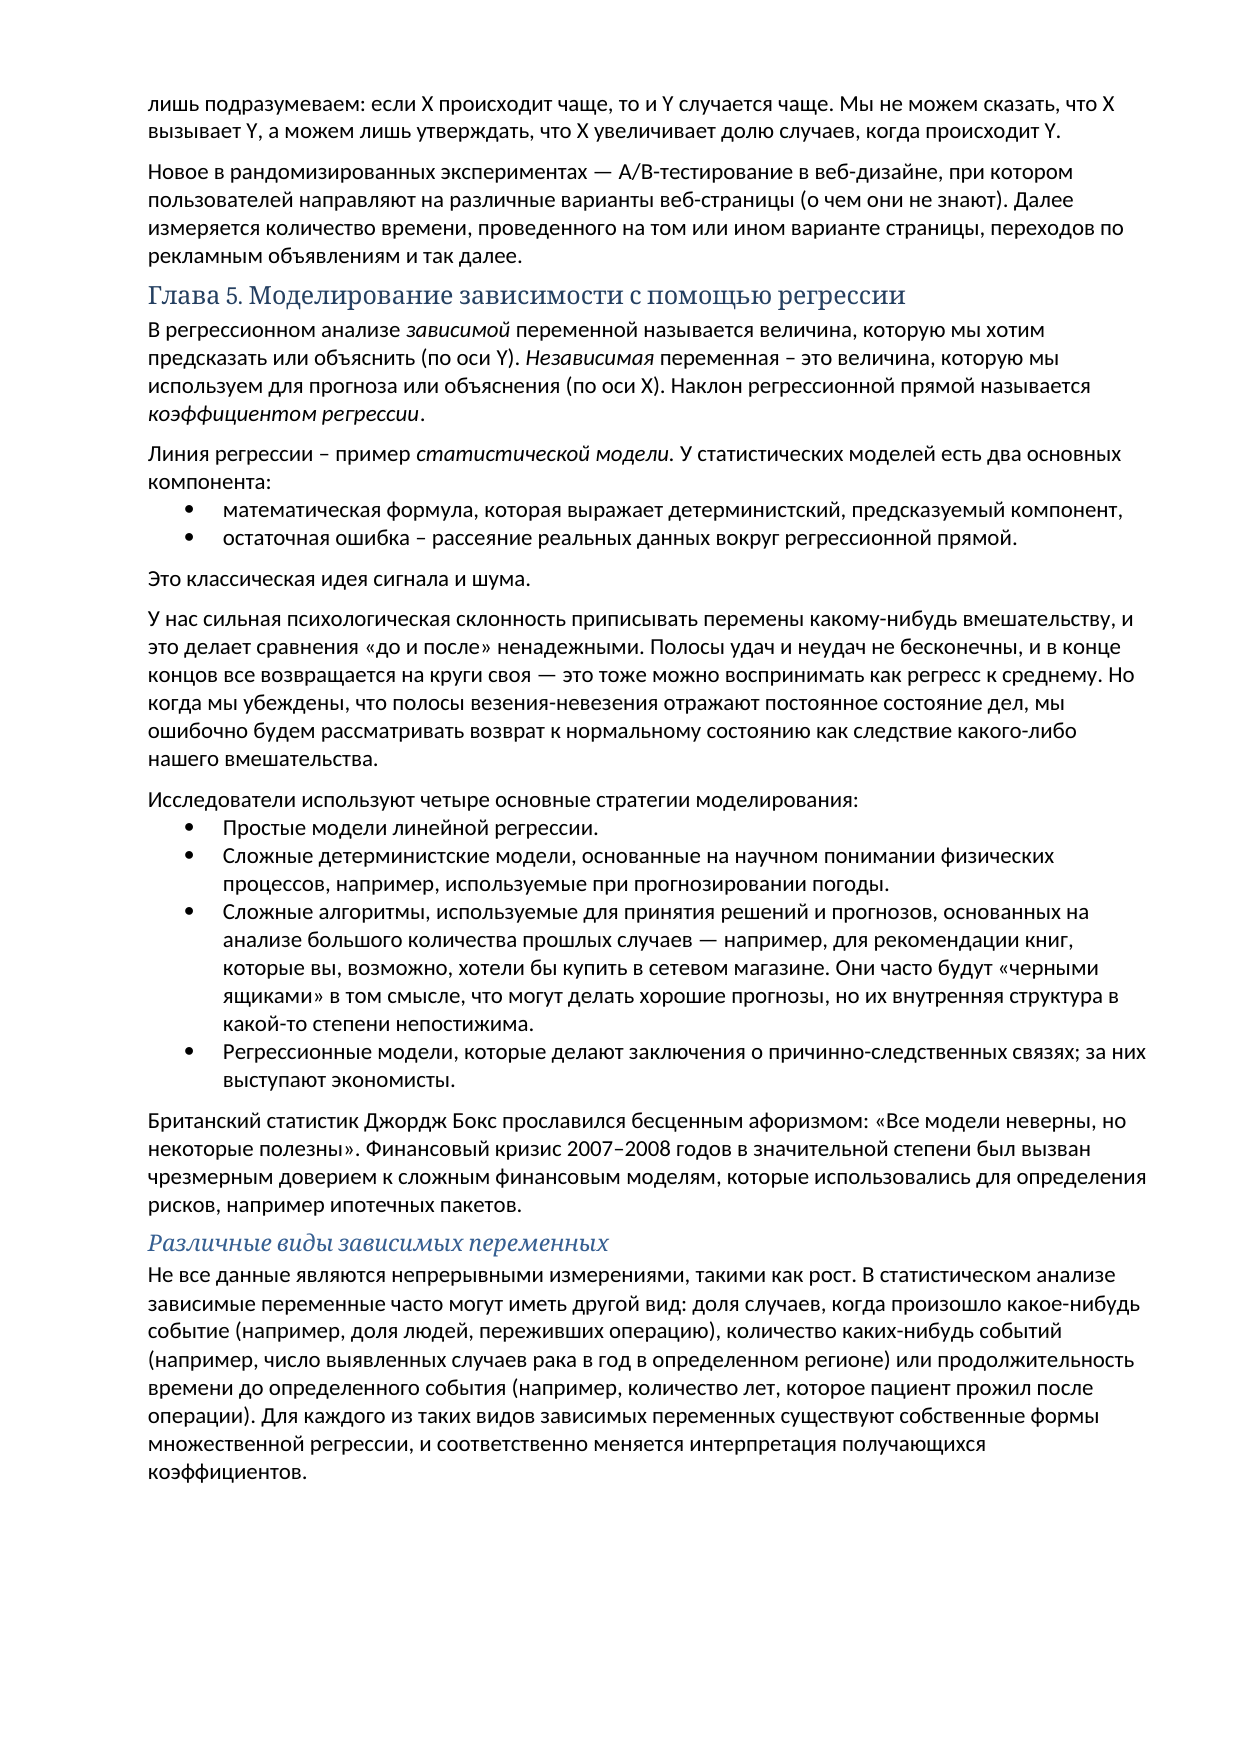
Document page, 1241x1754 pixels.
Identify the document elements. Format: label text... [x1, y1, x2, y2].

list Сложные детерминистские модели, основанные на научном понимании физических процессов, например, используемые при прогнозировании погоды. [185, 841, 1152, 897]
list остаточная ошибка – рассеяние реальных данных вокруг регрессионной прямой. [185, 523, 1152, 551]
subtitle Различные виды зависимых переменных [148, 1230, 1152, 1257]
list Простые модели линейной регрессии. [185, 813, 1152, 841]
text Британский статистик Джордж Бокс прославился бесценным афоризмом: «Все модели неверны, но некоторые полезны». Финансовый кризис 2007–2008 годов в значительной степени был вызван чрезмерным доверием к сложным финансовым моделям, которые использовались для определения рисков, например ипотечных пакетов. [148, 1106, 1152, 1218]
text Линия регрессии – пример статистической модели. У статистических моделей есть два основных компонента: [148, 439, 1152, 495]
list математическая формула, которая выражает детерминистский, предсказуемый компонент, [185, 495, 1152, 523]
list Регрессионные модели, которые делают заключения о причинно-следственных связях; за них выступают экономисты. [185, 1037, 1152, 1093]
text Не все данные являются непрерывными измерениями, такими как рост. В статистическом анализе зависимые переменные часто могут иметь другой вид: доля случаев, когда произошло какое-нибудь событие (например, доля людей, переживших операцию), количество каких-нибудь событий (например, число выявленных случаев рака в год в определенном регионе) или продолжительность времени до определенного события (например, количество лет, которое пациент прожил после операции). Для каждого из таких видов зависимых переменных существуют собственные формы множественной регрессии, и соответственно меняется интерпретация получающихся коэффициентов. [148, 1261, 1152, 1485]
text Это классическая идея сигнала и шума. [148, 564, 1152, 592]
subtitle Глава 5. Моделирование зависимости с помощью регрессии [148, 282, 1152, 311]
text Новое в рандомизированных экспериментах — A/B-тестирование в веб-дизайне, при котором пользователей направляют на различные варианты веб-страницы (о чем они не знают). Далее измеряется количество времени, проведенного на том или ином варианте страницы, переходов по рекламным объявлениям и так далее. [148, 157, 1152, 269]
text Исследователи используют четыре основные стратегии моделирования: [148, 785, 1152, 813]
text У нас сильная психологическая склонность приписывать перемены какому-нибудь вмешательству, и это делает сравнения «до и после» ненадежными. Полосы удач и неудач не бесконечны, и в конце концов все возвращается на круги своя — это тоже можно воспринимать как регресс к среднему. Но когда мы убеждены, что полосы везения-невезения отражают постоянное состояние дел, мы ошибочно будем рассматривать возврат к нормальному состоянию как следствие какого-либо нашего вмешательства. [148, 604, 1152, 773]
list Сложные алгоритмы, используемые для принятия решений и прогнозов, основанных на анализе большого количества прошлых случаев — например, для рекомендации книг, которые вы, возможно, хотели бы купить в сетевом магазине. Они часто будут «черными ящиками» в том смысле, что могут делать хорошие прогнозы, но их внутренняя структура в какой-то степени непостижима. [185, 897, 1152, 1037]
text В регрессионном анализе зависимой переменной называется величина, которую мы хотим предсказать или объяснить (по оси Y). Независимая переменная – это величина, которую мы используем для прогноза или объяснения (по оси Х). Наклон регрессионной прямой называется коэффициентом регрессии. [148, 315, 1152, 427]
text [148, 89, 1152, 145]
